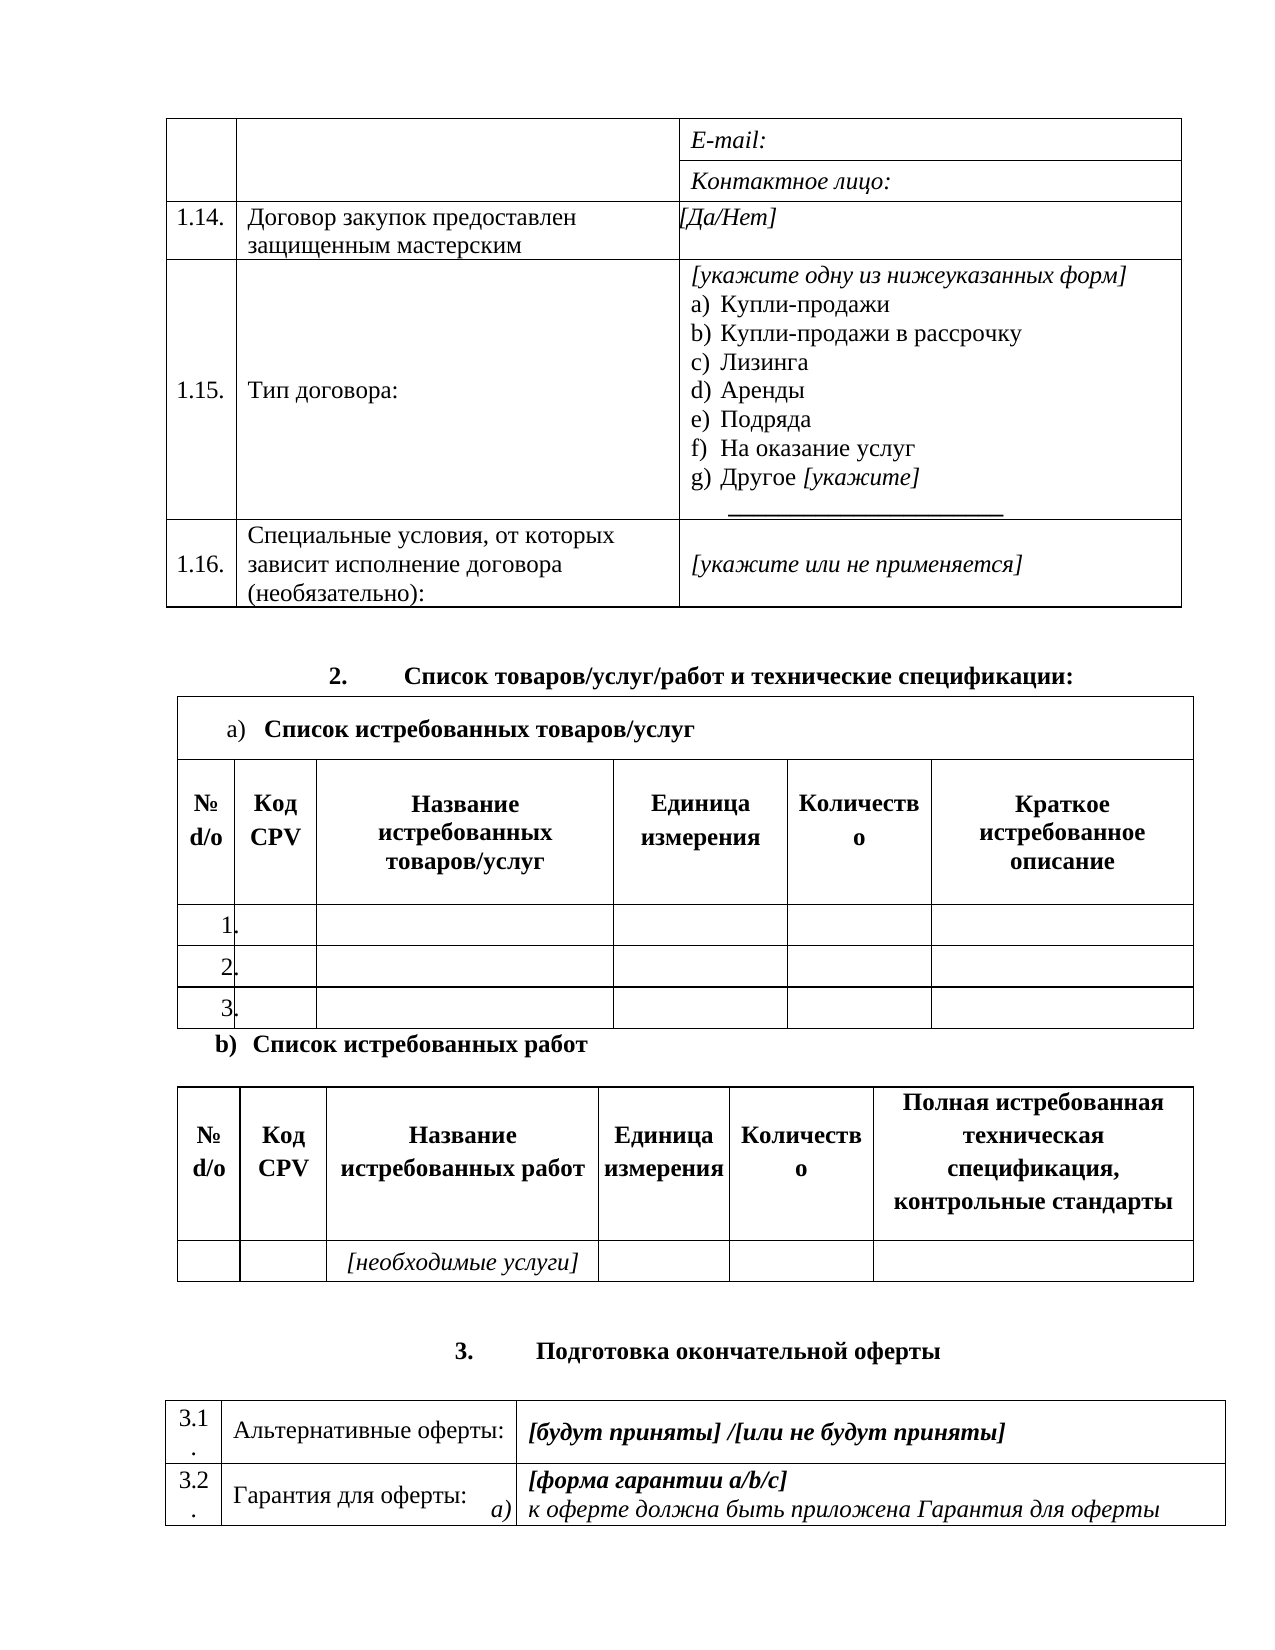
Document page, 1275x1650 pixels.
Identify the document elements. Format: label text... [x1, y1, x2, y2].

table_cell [222, 1464, 516, 1525]
table_cell Тип договора: [237, 260, 679, 519]
subtitle Подготовка окончательной оферты [209, 1336, 1186, 1365]
table_header Альтернативные оферты: [222, 1401, 516, 1462]
table_cell [Да/Нет] [680, 202, 1181, 259]
table_header Список товаров/услуг/работ и технические спецификации: Список истребованных работ [166, 636, 1205, 1282]
table_cell 1.14. [167, 202, 236, 259]
table_cell 3.2. [166, 1464, 221, 1525]
table_cell [укажите одну из нижеуказанных форм] Купли-продажи Купли-продажи в рассрочку Лизинга Аренды Подряда На оказание услуг Другое [укажите] ______________________ [680, 260, 1181, 519]
table_cell 1.16. [167, 520, 236, 606]
table_cell Контактное лицо: [680, 161, 1181, 201]
table_cell 1.15. [167, 260, 236, 519]
table_cell [укажите или не применяется] [680, 520, 1181, 606]
table_header 3.1. [166, 1401, 221, 1462]
table_header [будут приняты] /[или не будут приняты] [517, 1401, 1225, 1462]
table_cell E-mail: [680, 119, 1181, 159]
table_cell Договор закупок предоставлен защищенным мастерским [237, 202, 679, 259]
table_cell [517, 1464, 1225, 1525]
table_cell Специальные условия, от которых зависит исполнение договора (необязательно): [237, 520, 679, 606]
